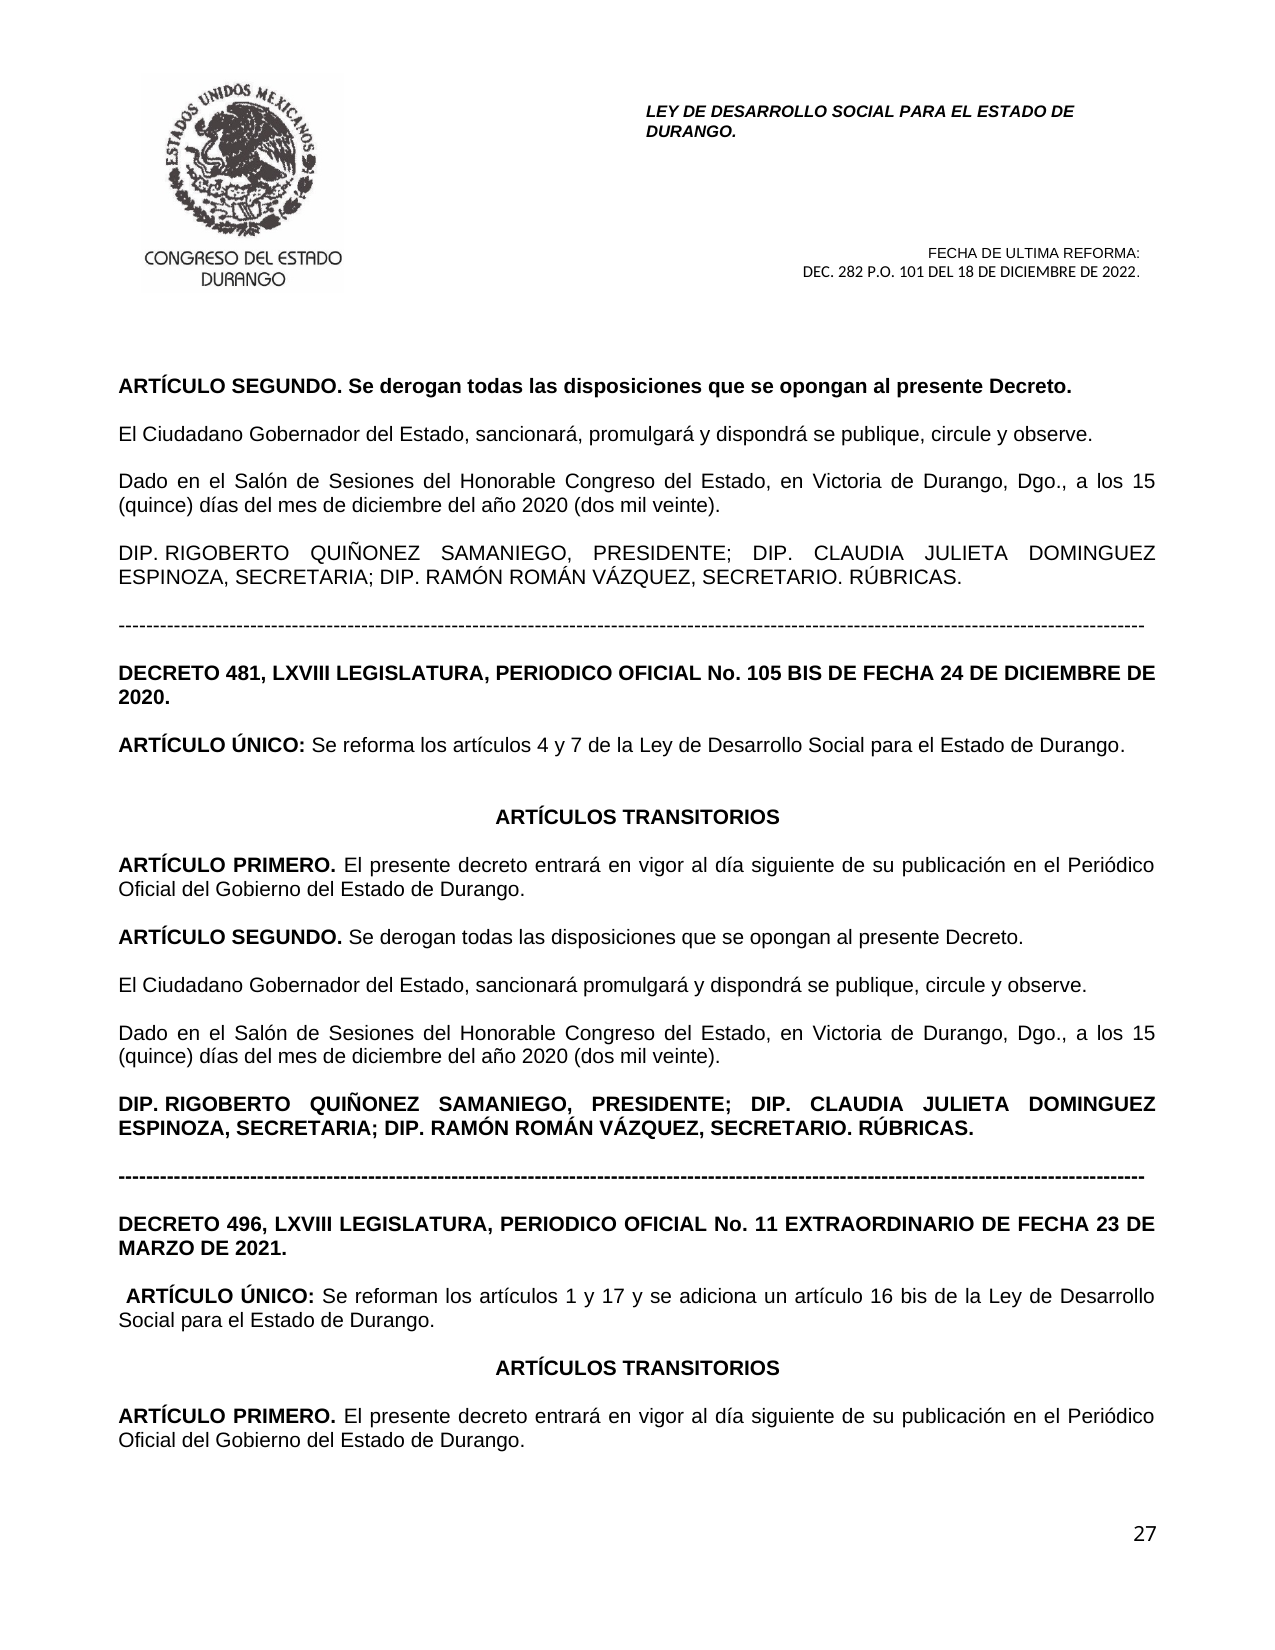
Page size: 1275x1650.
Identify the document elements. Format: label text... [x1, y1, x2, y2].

text ---------------------------------------------------------------------------------------------------------------------------------------------------- [118, 1164, 1157, 1188]
text ARTÍCULO ÚNICO: Se reforma los artículos 4 y 7 de la Ley de Desarrollo Social para el Estado de Durango. [118, 733, 1157, 757]
text DECRETO 481, LXVIII LEGISLATURA, PERIODICO OFICIAL No. 105 BIS DE FECHA 24 DE DICIEMBRE DE 2020. [118, 661, 1157, 709]
text ARTÍCULO SEGUNDO. Se derogan todas las disposiciones que se opongan al presente Decreto. [118, 373, 1157, 397]
text El Ciudadano Gobernador del Estado, sancionará, promulgará y dispondrá se publique, circule y observe. [118, 421, 1157, 445]
text El Ciudadano Gobernador del Estado, sancionará promulgará y dispondrá se publique, circule y observe. [118, 972, 1157, 996]
text Dado en el Salón de Sesiones del Honorable Congreso del Estado, en Victoria de Durango, Dgo., a los 15 (quince) días del mes de diciembre del año 2020 (dos mil veinte). [118, 1020, 1157, 1068]
text ARTÍCULO SEGUNDO. Se derogan todas las disposiciones que se opongan al presente Decreto. [118, 924, 1157, 948]
text DIP. RIGOBERTO QUIÑONEZ SAMANIEGO, PRESIDENTE; DIP. CLAUDIA JULIETA DOMINGUEZ ESPINOZA, SECRETARIA; DIP. RAMÓN ROMÁN VÁZQUEZ, SECRETARIO. RÚBRICAS. [118, 1092, 1157, 1140]
text ARTÍCULO PRIMERO. El presente decreto entrará en vigor al día siguiente de su publicación en el Periódico Oficial del Gobierno del Estado de Durango. [118, 853, 1157, 901]
text ---------------------------------------------------------------------------------------------------------------------------------------------------- [118, 613, 1157, 637]
text ARTÍCULOS TRANSITORIOS [118, 805, 1157, 829]
text ARTÍCULOS TRANSITORIOS [118, 1356, 1157, 1380]
text DECRETO 496, LXVIII LEGISLATURA, PERIODICO OFICIAL No. 11 EXTRAORDINARIO DE FECHA 23 DE MARZO DE 2021. [118, 1212, 1157, 1260]
text ARTÍCULO PRIMERO. El presente decreto entrará en vigor al día siguiente de su publicación en el Periódico Oficial del Gobierno del Estado de Durango. [118, 1404, 1157, 1452]
text Dado en el Salón de Sesiones del Honorable Congreso del Estado, en Victoria de Durango, Dgo., a los 15 (quince) días del mes de diciembre del año 2020 (dos mil veinte). [118, 469, 1157, 517]
text DIP. RIGOBERTO QUIÑONEZ SAMANIEGO, PRESIDENTE; DIP. CLAUDIA JULIETA DOMINGUEZ ESPINOZA, SECRETARIA; DIP. RAMÓN ROMÁN VÁZQUEZ, SECRETARIO. RÚBRICAS. [118, 541, 1157, 589]
picture [140, 73, 344, 293]
text ARTÍCULO ÚNICO: Se reforman los artículos 1 y 17 y se adiciona un artículo 16 bis de la Ley de Desarrollo Social para el Estado de Durango. [118, 1284, 1157, 1332]
